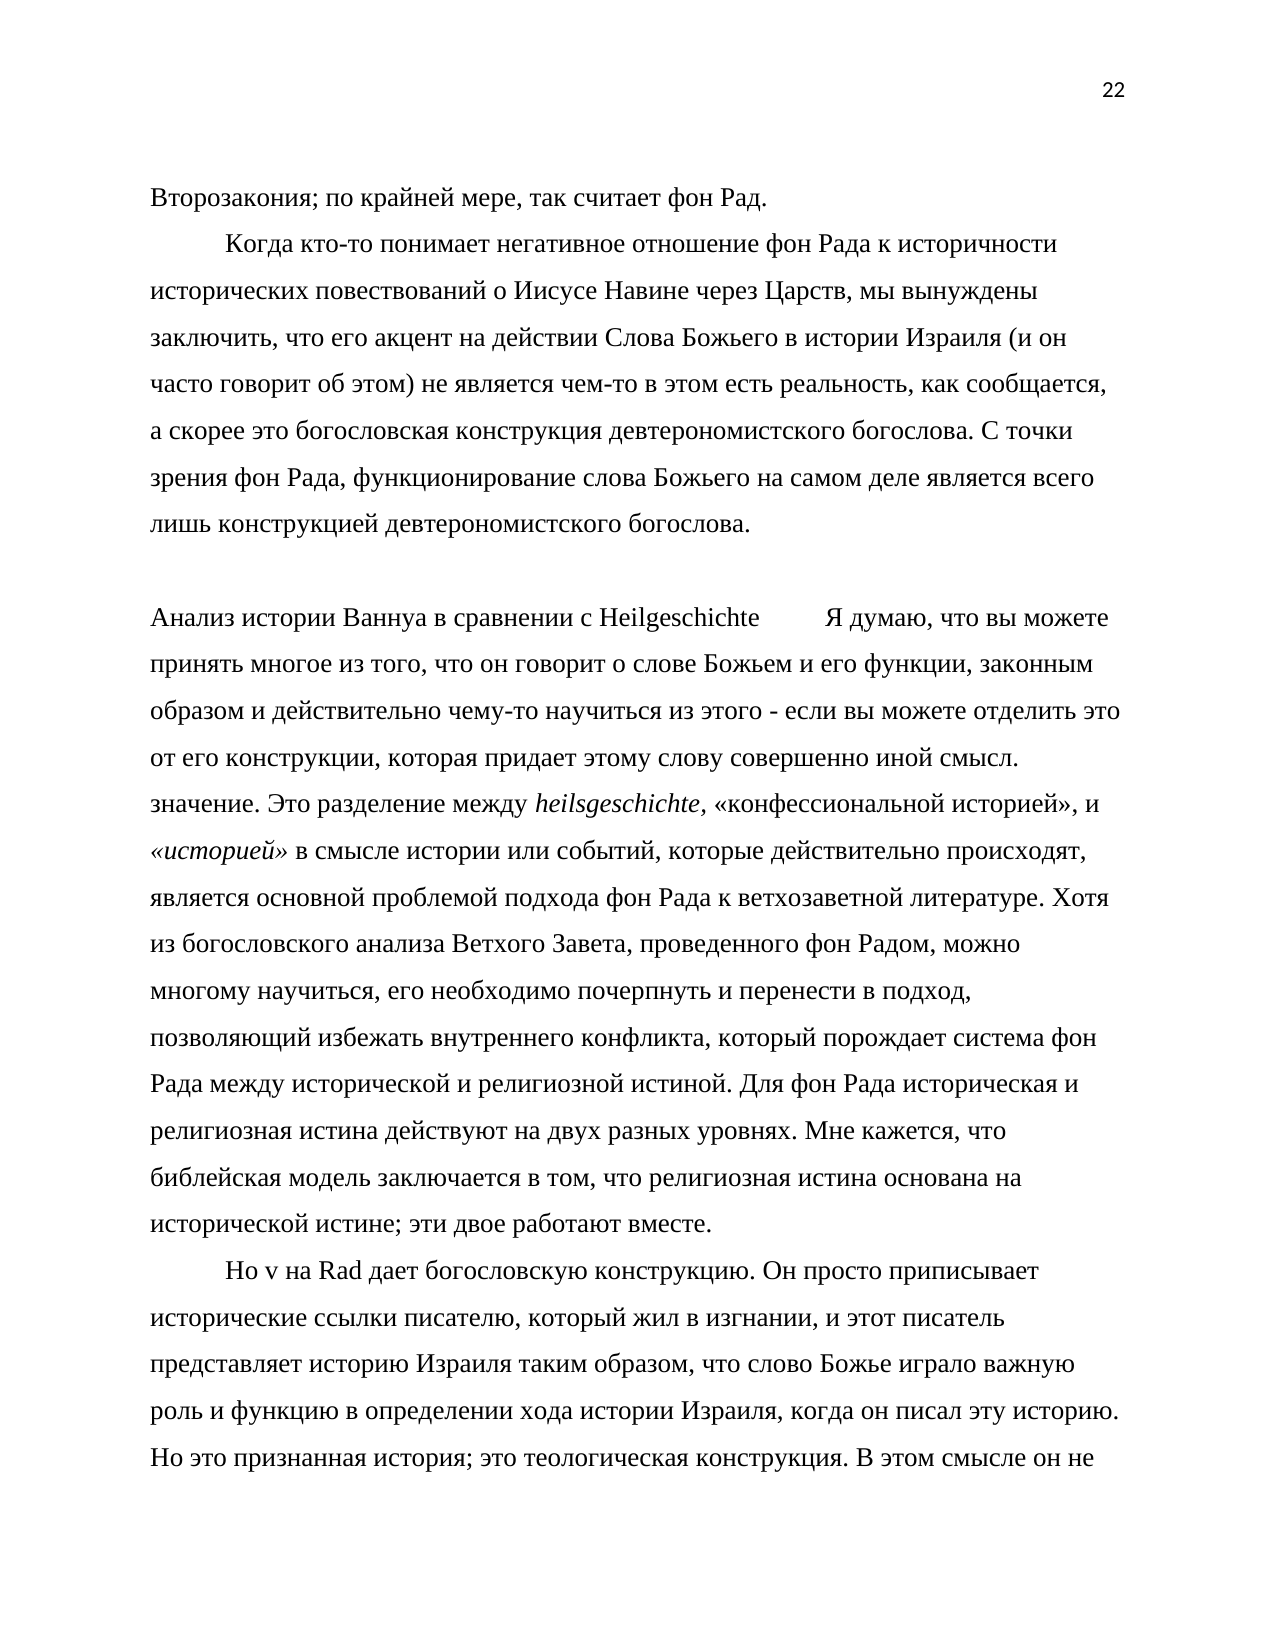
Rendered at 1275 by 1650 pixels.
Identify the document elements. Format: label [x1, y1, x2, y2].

text [150, 181, 1125, 1472]
